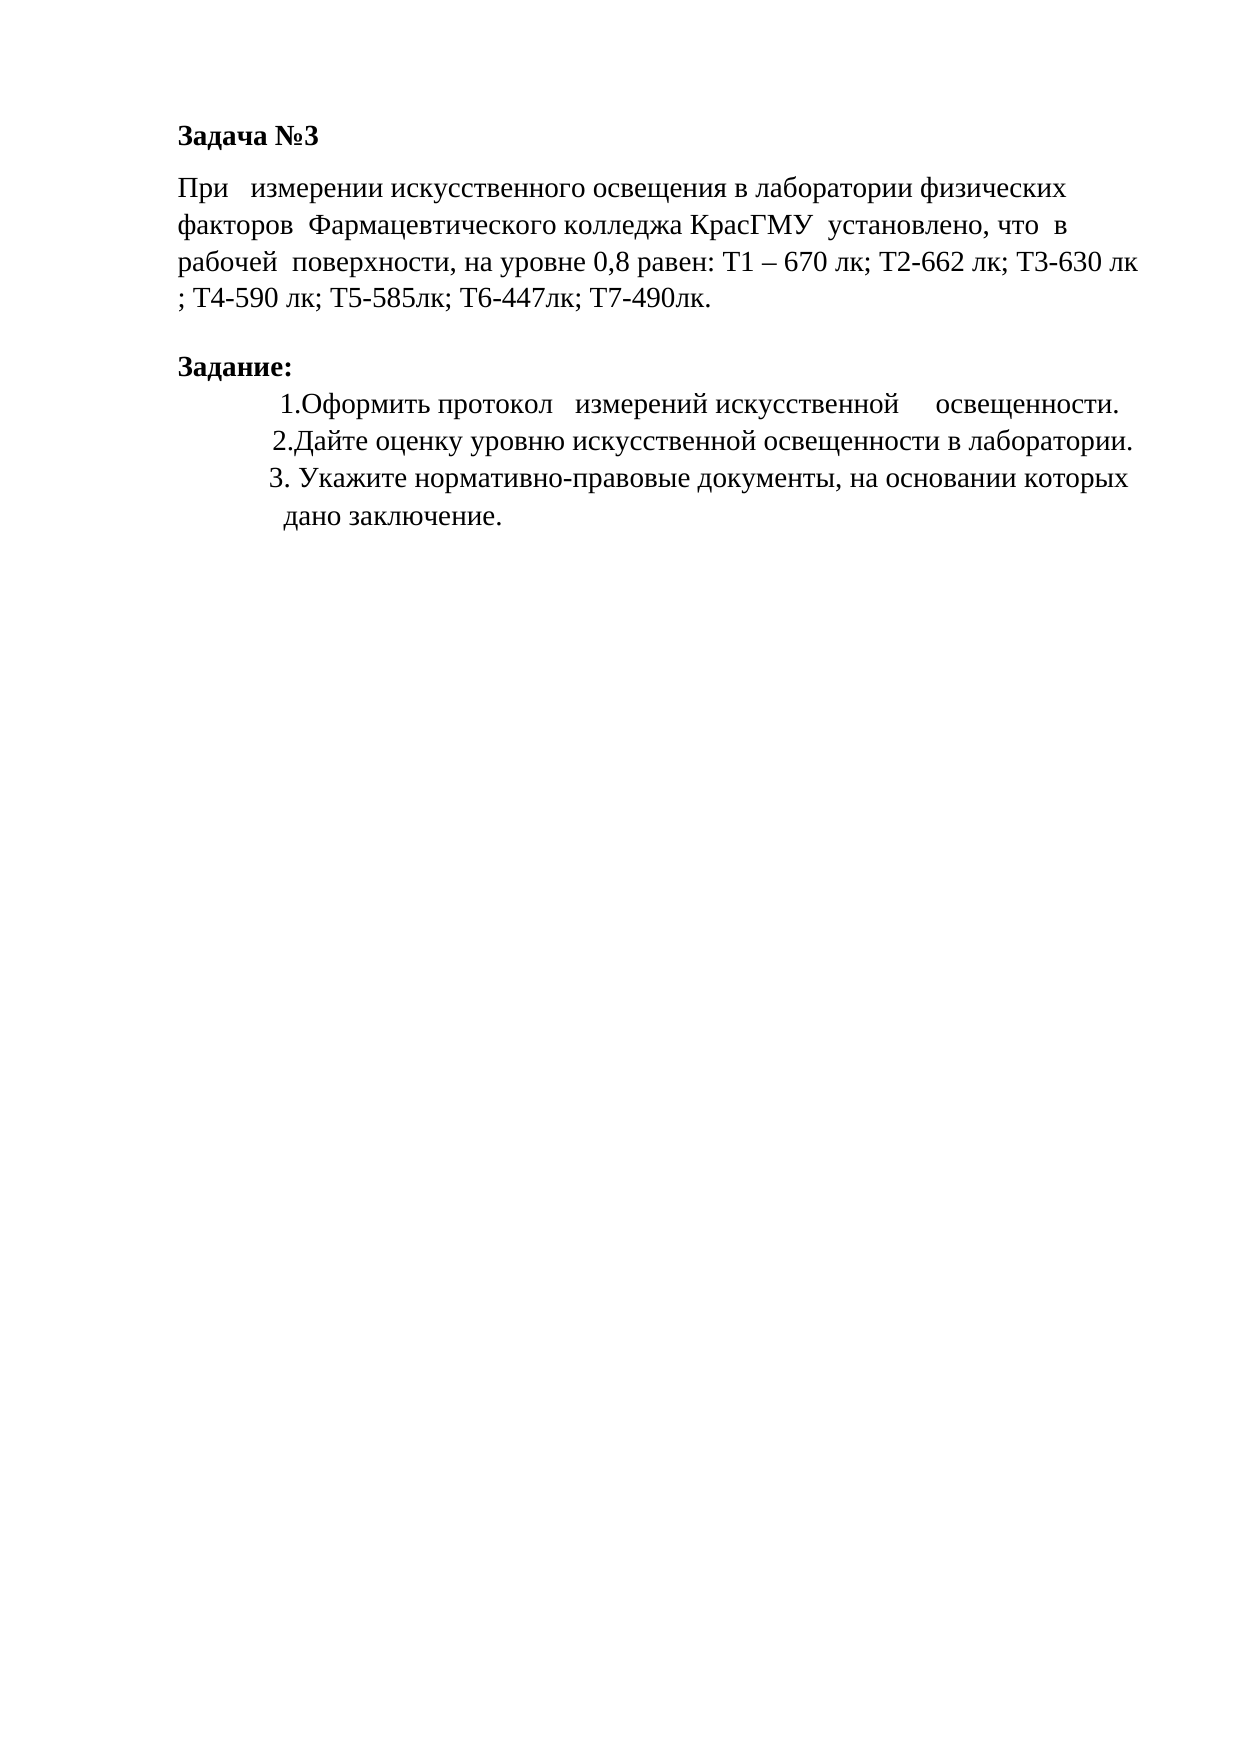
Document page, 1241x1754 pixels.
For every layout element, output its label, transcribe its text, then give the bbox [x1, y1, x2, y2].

text дано заключение. [193, 498, 1136, 531]
text 2.Дайте оценку уровню искусственной освещенности в лаборатории. [177, 423, 1136, 457]
text Задача №3 [177, 118, 1152, 152]
text Задание: [177, 349, 1144, 383]
text 3. Укажите нормативно-правовые документы, на основании которых [193, 460, 1136, 494]
text При измерении искусственного освещения в лаборатории физических факторов Фармацевтического колледжа КрасГМУ установлено, что в рабочей поверхности, на уровне 0,8 равен: Т1 – 670 лк; Т2-662 лк; Т3-630 лк ; Т4-590 лк; Т5-585лк; Т6-447лк; Т7-490лк. [177, 170, 1144, 314]
text 1.Оформить протокол измерений искусственной освещенности. [177, 387, 1136, 420]
